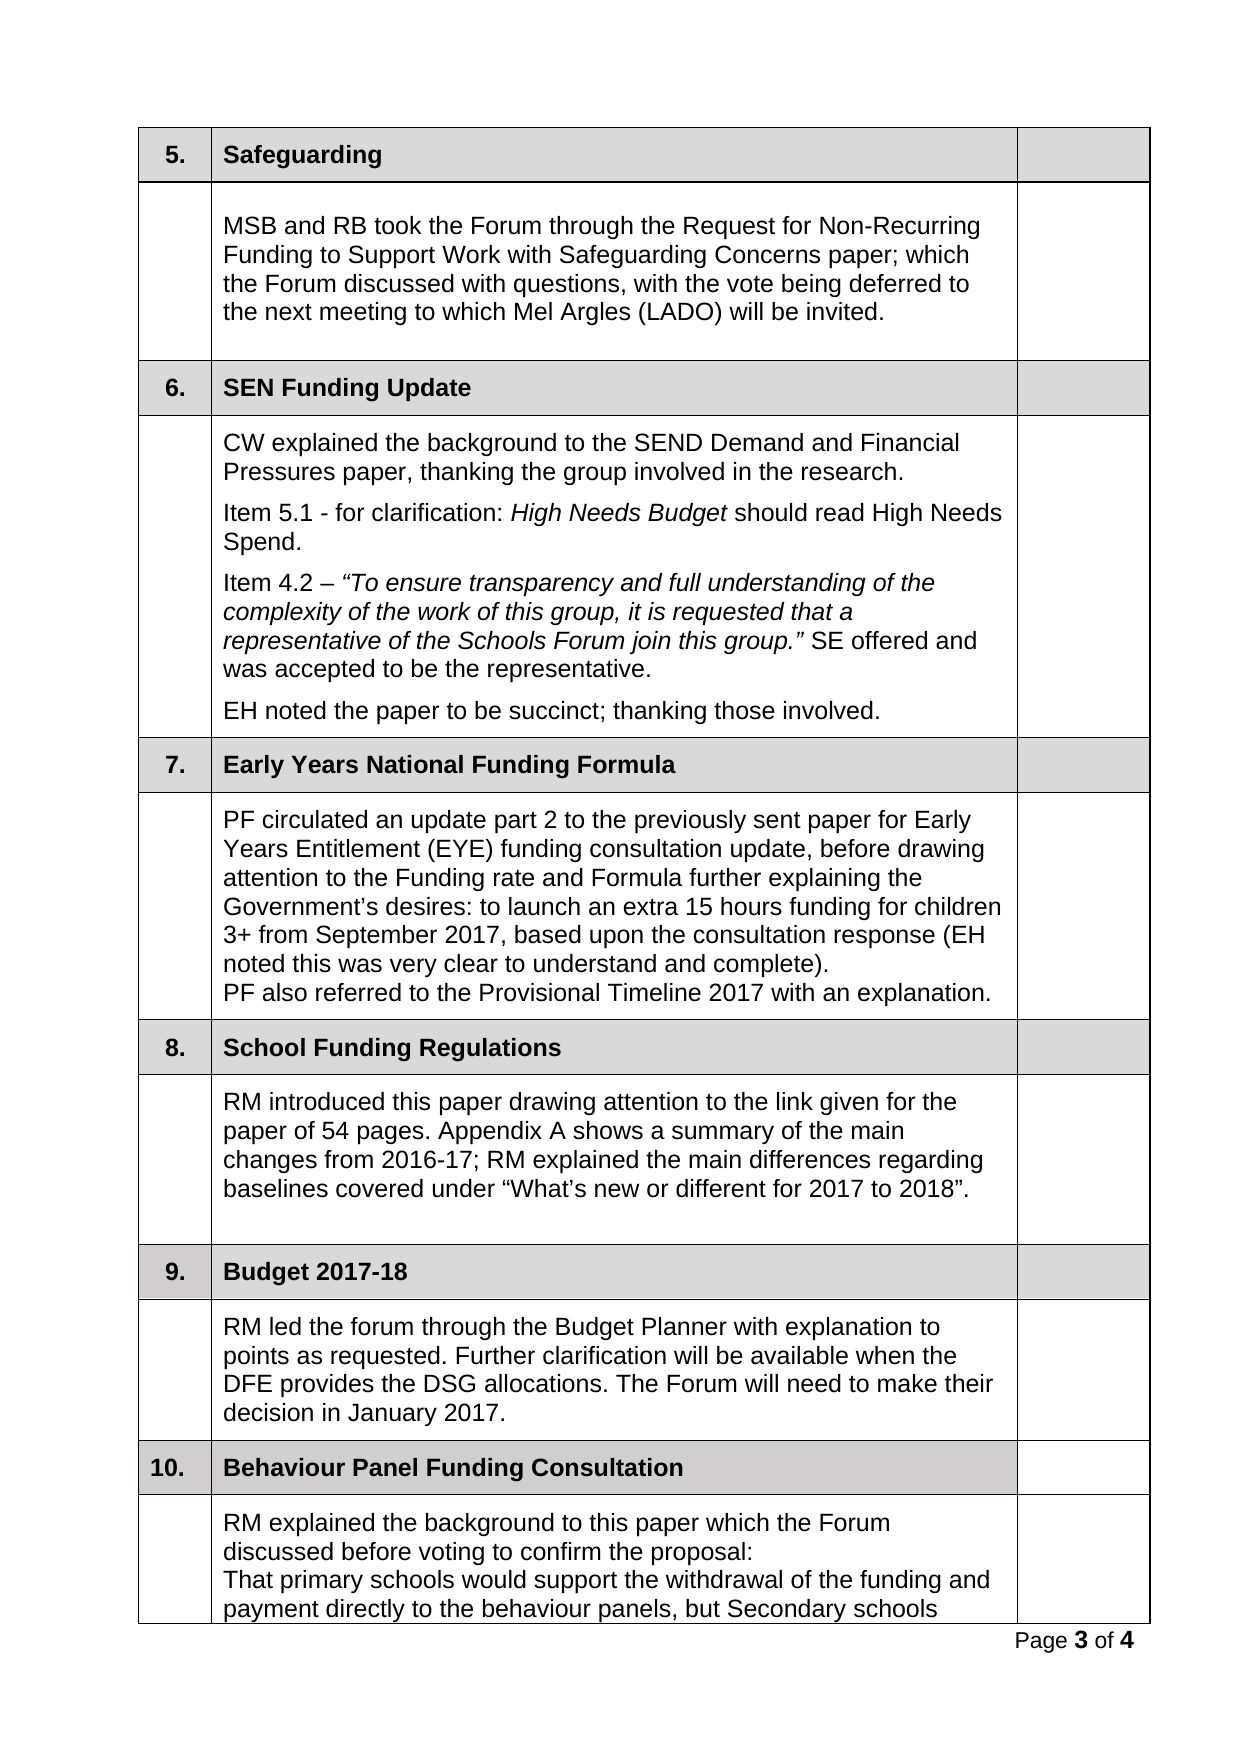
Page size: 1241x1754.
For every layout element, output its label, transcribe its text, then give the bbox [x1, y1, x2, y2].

table_cell [1018, 416, 1149, 737]
table_cell Safeguarding [212, 128, 1017, 181]
table_cell [139, 1300, 211, 1439]
table_cell [139, 1075, 211, 1244]
table_cell [1018, 128, 1149, 181]
table_cell [139, 416, 211, 737]
table_cell [1018, 1020, 1149, 1074]
table_cell PF circulated an update part 2 to the previously sent paper for Early Years Entitlement (EYE) funding consultation update, before drawing attention to the Funding rate and Formula further explaining the Government’s desires: to launch an extra 15 hours funding for children 3+ from September 2017, based upon the consultation response (EH noted this was very clear to understand and complete). PF also referred to the Provisional Timeline 2017 with an explanation. [212, 793, 1017, 1019]
table_cell RM introduced this paper drawing attention to the link given for the paper of 54 pages. Appendix A shows a summary of the main changes from 2016-17; RM explained the main differences regarding baselines covered under “What’s new or different for 2017 to 2018”. [212, 1075, 1017, 1244]
table_cell 6. [139, 361, 211, 415]
table_cell [1018, 793, 1149, 1019]
table_cell 5. [139, 128, 211, 181]
table_cell 9. [139, 1245, 211, 1298]
table_cell MSB and RB took the Forum through the Request for Non-Recurring Funding to Support Work with Safeguarding Concerns paper; which the Forum discussed with questions, with the vote being deferred to the next meeting to which Mel Argles (LADO) will be invited. [212, 183, 1017, 360]
table_cell SEN Funding Update [212, 361, 1017, 415]
table_cell Early Years National Funding Formula [212, 738, 1017, 792]
table_cell Behaviour Panel Funding Consultation [212, 1441, 1017, 1494]
table_cell [1018, 1441, 1149, 1494]
table_cell Budget 2017-18 [212, 1245, 1017, 1298]
table_cell [1018, 1300, 1149, 1439]
table_cell [1018, 738, 1149, 792]
table_cell CW explained the background to the SEND Demand and Financial Pressures paper, thanking the group involved in the research. Item 5.1 - for clarification: High Needs Budget should read High Needs Spend. Item 4.2 – “To ensure transparency and full understanding of the complexity of the work of this group, it is requested that a representative of the Schools Forum join this group.” SE offered and was accepted to be the representative. EH noted the paper to be succinct; thanking those involved. [212, 416, 1017, 737]
table_cell School Funding Regulations [212, 1020, 1017, 1074]
table_cell [1018, 1075, 1149, 1244]
table_cell [1018, 1245, 1149, 1298]
table_cell [1018, 361, 1149, 415]
table_cell [139, 1495, 211, 1623]
table_cell 7. [139, 738, 211, 792]
table_cell 10. [139, 1441, 211, 1494]
table_cell RM led the forum through the Budget Planner with explanation to points as requested. Further clarification will be available when the DFE provides the DSG allocations. The Forum will need to make their decision in January 2017. [212, 1300, 1017, 1439]
table_cell [139, 183, 211, 360]
table_cell RM [1018, 1495, 1149, 1623]
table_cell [212, 1495, 1017, 1623]
table_cell 8. [139, 1020, 211, 1074]
table_cell [139, 793, 211, 1019]
table_cell [1018, 183, 1149, 360]
